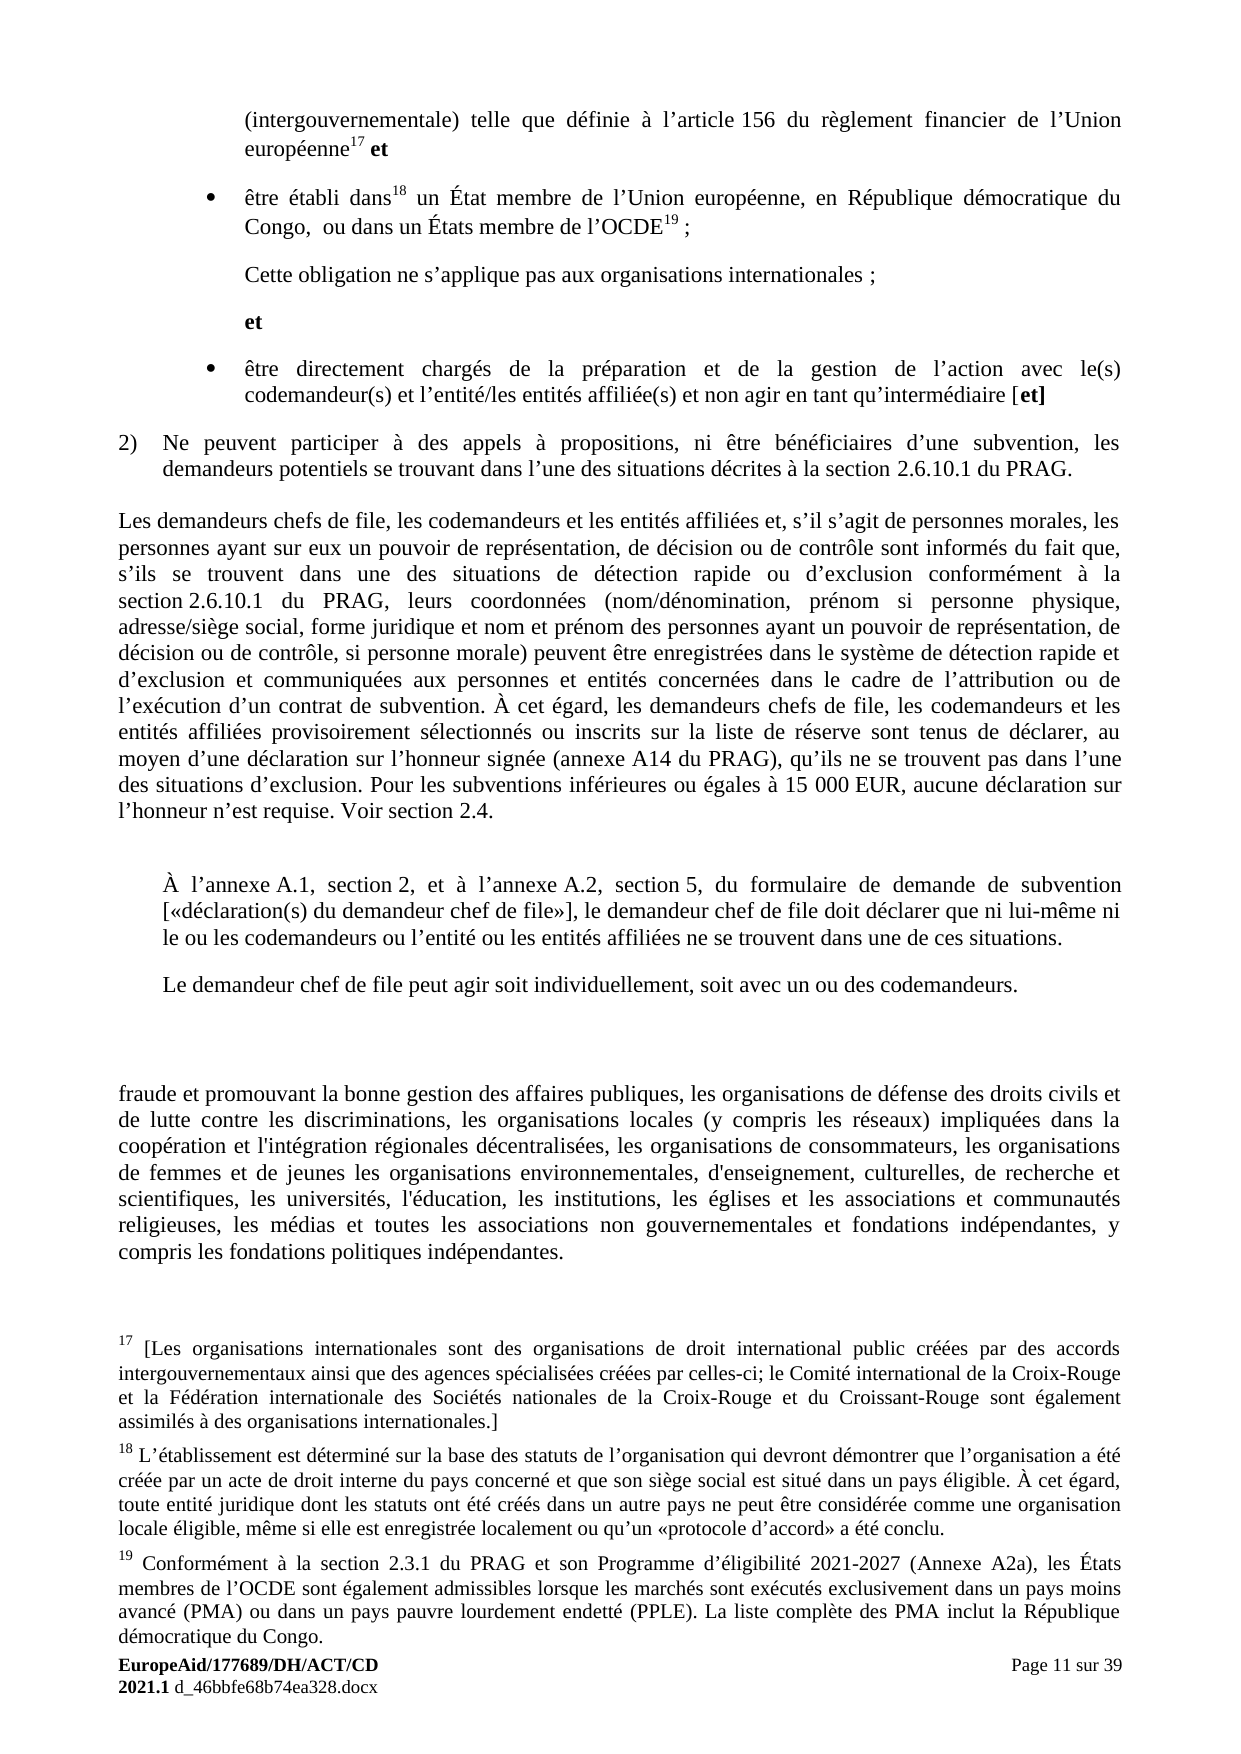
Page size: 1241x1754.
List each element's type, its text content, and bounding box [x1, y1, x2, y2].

list appartenir à l’une des catégories d’organisations suivantes: organisation non gouvernementale, opérateur du secteur public, autorité locale, organisation internationale (intergouvernementale) telle que définie à l’article 156 du règlement financier de l’Union européenne et [207, 106, 1122, 161]
text À l’annexe A.1, section 2, et à l’annexe A.2, section 5, du formulaire de demande de subvention [«déclaration(s) du demandeur chef de file»], le demandeur chef de file doit déclarer que ni lui-même ni le ou les codemandeurs ou l’entité ou les entités affiliées ne se trouvent dans une de ces situations. [162, 871, 1122, 950]
text Cette obligation ne s’applique pas aux organisations internationales ; [244, 261, 1122, 287]
text 2) Ne peuvent participer à des appels à propositions, ni être bénéficiaires d’une subvention, les demandeurs potentiels se trouvant dans l’une des situations décrites à la section 2.6.10.1 du PRAG. [118, 428, 1122, 481]
text Le demandeur chef de file peut agir soit individuellement, soit avec un ou des codemandeurs. [162, 971, 1122, 997]
list être établi dans un État membre de l’Union européenne, en République démocratique du Congo, ou dans un États membre de l’OCDE ; [207, 182, 1122, 240]
text et [244, 308, 1122, 334]
list être directement chargés de la préparation et de la gestion de l’action avec le(s) codemandeur(s) et l’entité/les entités affiliée(s) et non agir en tant qu’intermédiaire [et] [207, 355, 1122, 408]
text Les demandeurs chefs de file, les codemandeurs et les entités affiliées et, s’il s’agit de personnes morales, les personnes ayant sur eux un pouvoir de représentation, de décision ou de contrôle sont informés du fait que, s’ils se trouvent dans une des situations de détection rapide ou d’exclusion conformément à la section 2.6.10.1 du PRAG, leurs coordonnées (nom/dénomination, prénom si personne physique, adresse/siège social, forme juridique et nom et prénom des personnes ayant un pouvoir de représentation, de décision ou de contrôle, si personne morale) peuvent être enregistrées dans le système de détection rapide et d’exclusion et communiquées aux personnes et entités concernées dans le cadre de l’attribution ou de l’exécution d’un contrat de subvention. À cet égard, les demandeurs chefs de file, les codemandeurs et les entités affiliées provisoirement sélectionnés ou inscrits sur la liste de réserve sont tenus de déclarer, au moyen d’une déclaration sur l’honneur signée (annexe A14 du PRAG), qu’ils ne se trouvent pas dans l’une des situations d’exclusion. Pour les subventions inférieures ou égales à 15 000 EUR, aucune déclaration sur l’honneur n’est requise. Voir section 2.4. [118, 508, 1122, 824]
